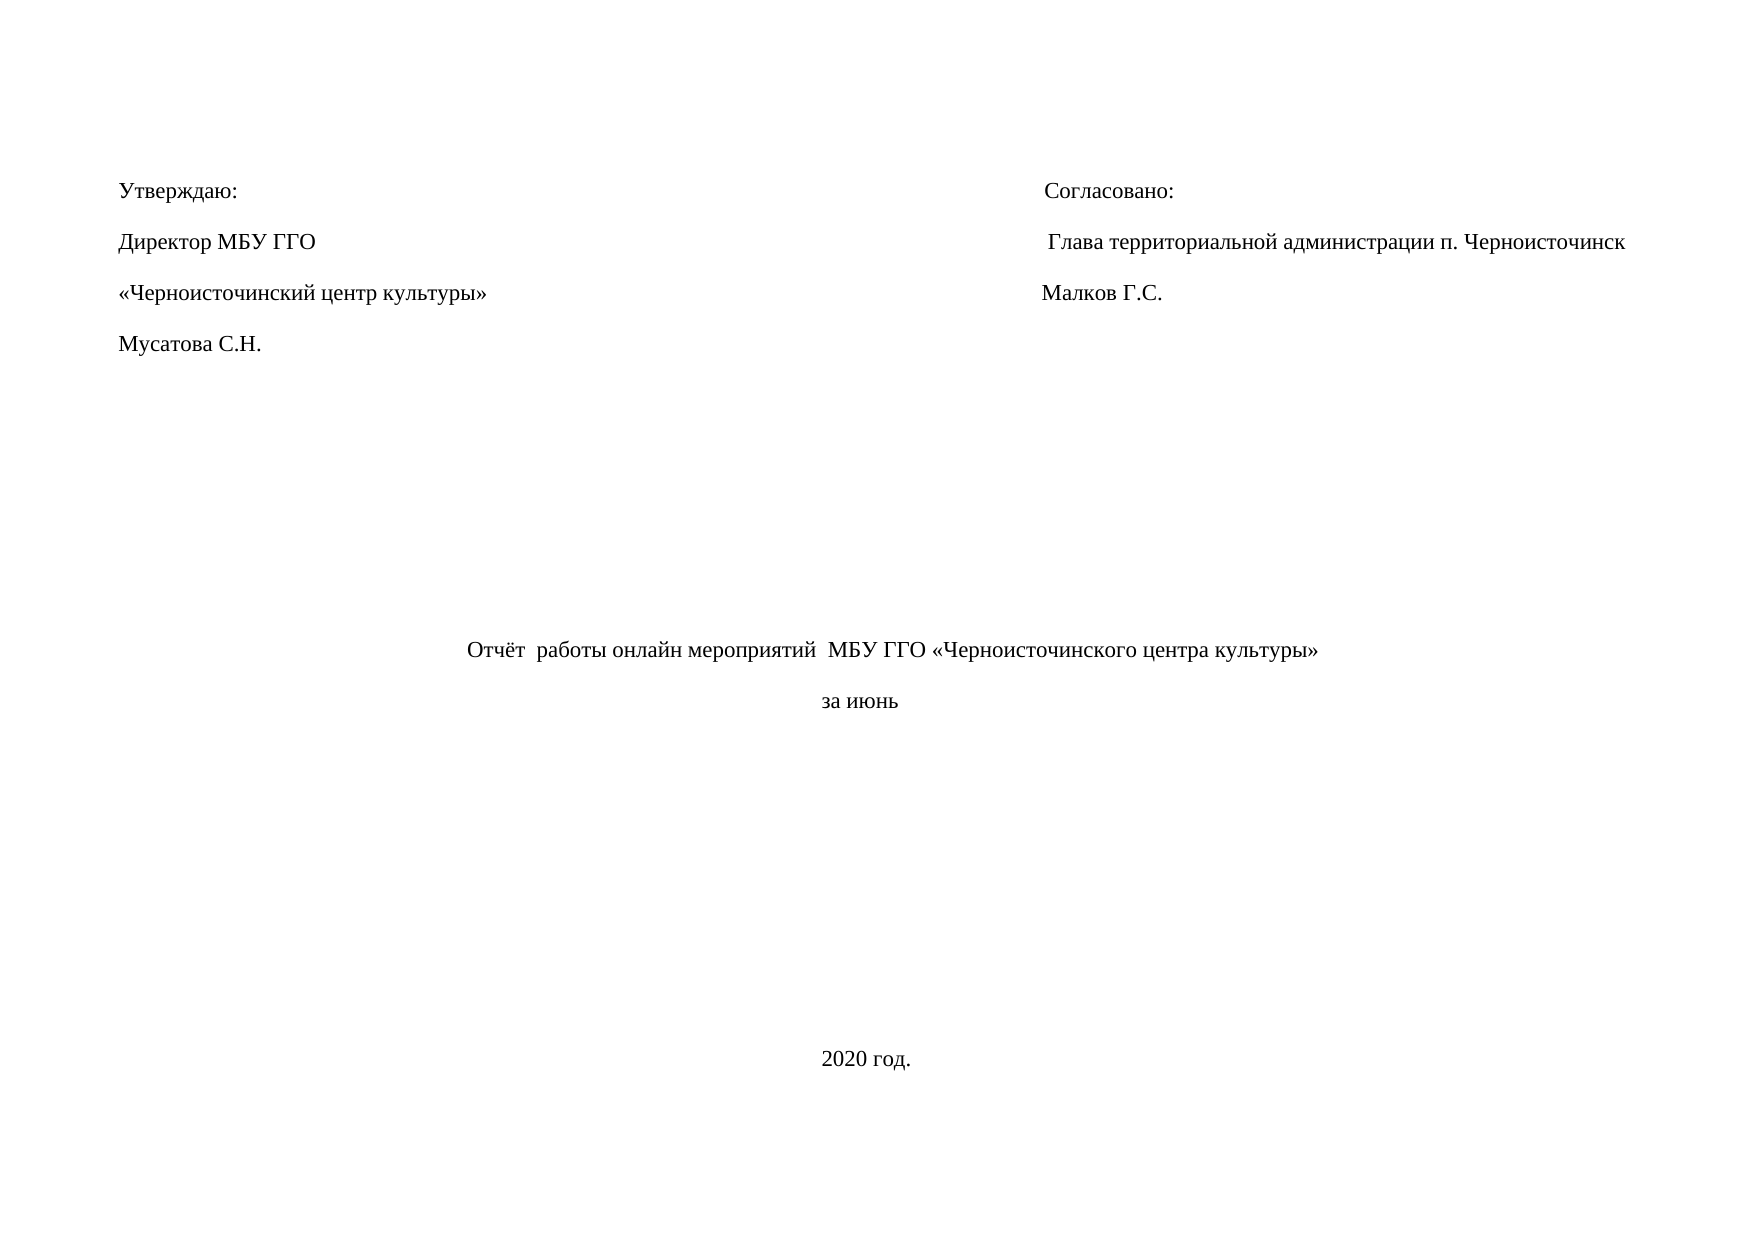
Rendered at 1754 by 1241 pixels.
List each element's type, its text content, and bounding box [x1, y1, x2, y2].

text «Черноисточинский центр культуры» Малков Г.С. [118, 279, 1636, 306]
text Директор МБУ ГГО Глава территориальной администрации п. Черноисточинск [118, 228, 1636, 254]
text 2020 год. [118, 1045, 1636, 1071]
text за июнь [118, 688, 1636, 714]
text Утверждаю: Согласовано: [118, 177, 1636, 203]
text Отчёт работы онлайн мероприятий МБУ ГГО «Черноисточинского центра культуры» [118, 637, 1636, 663]
text Мусатова С.Н. [118, 330, 1636, 357]
